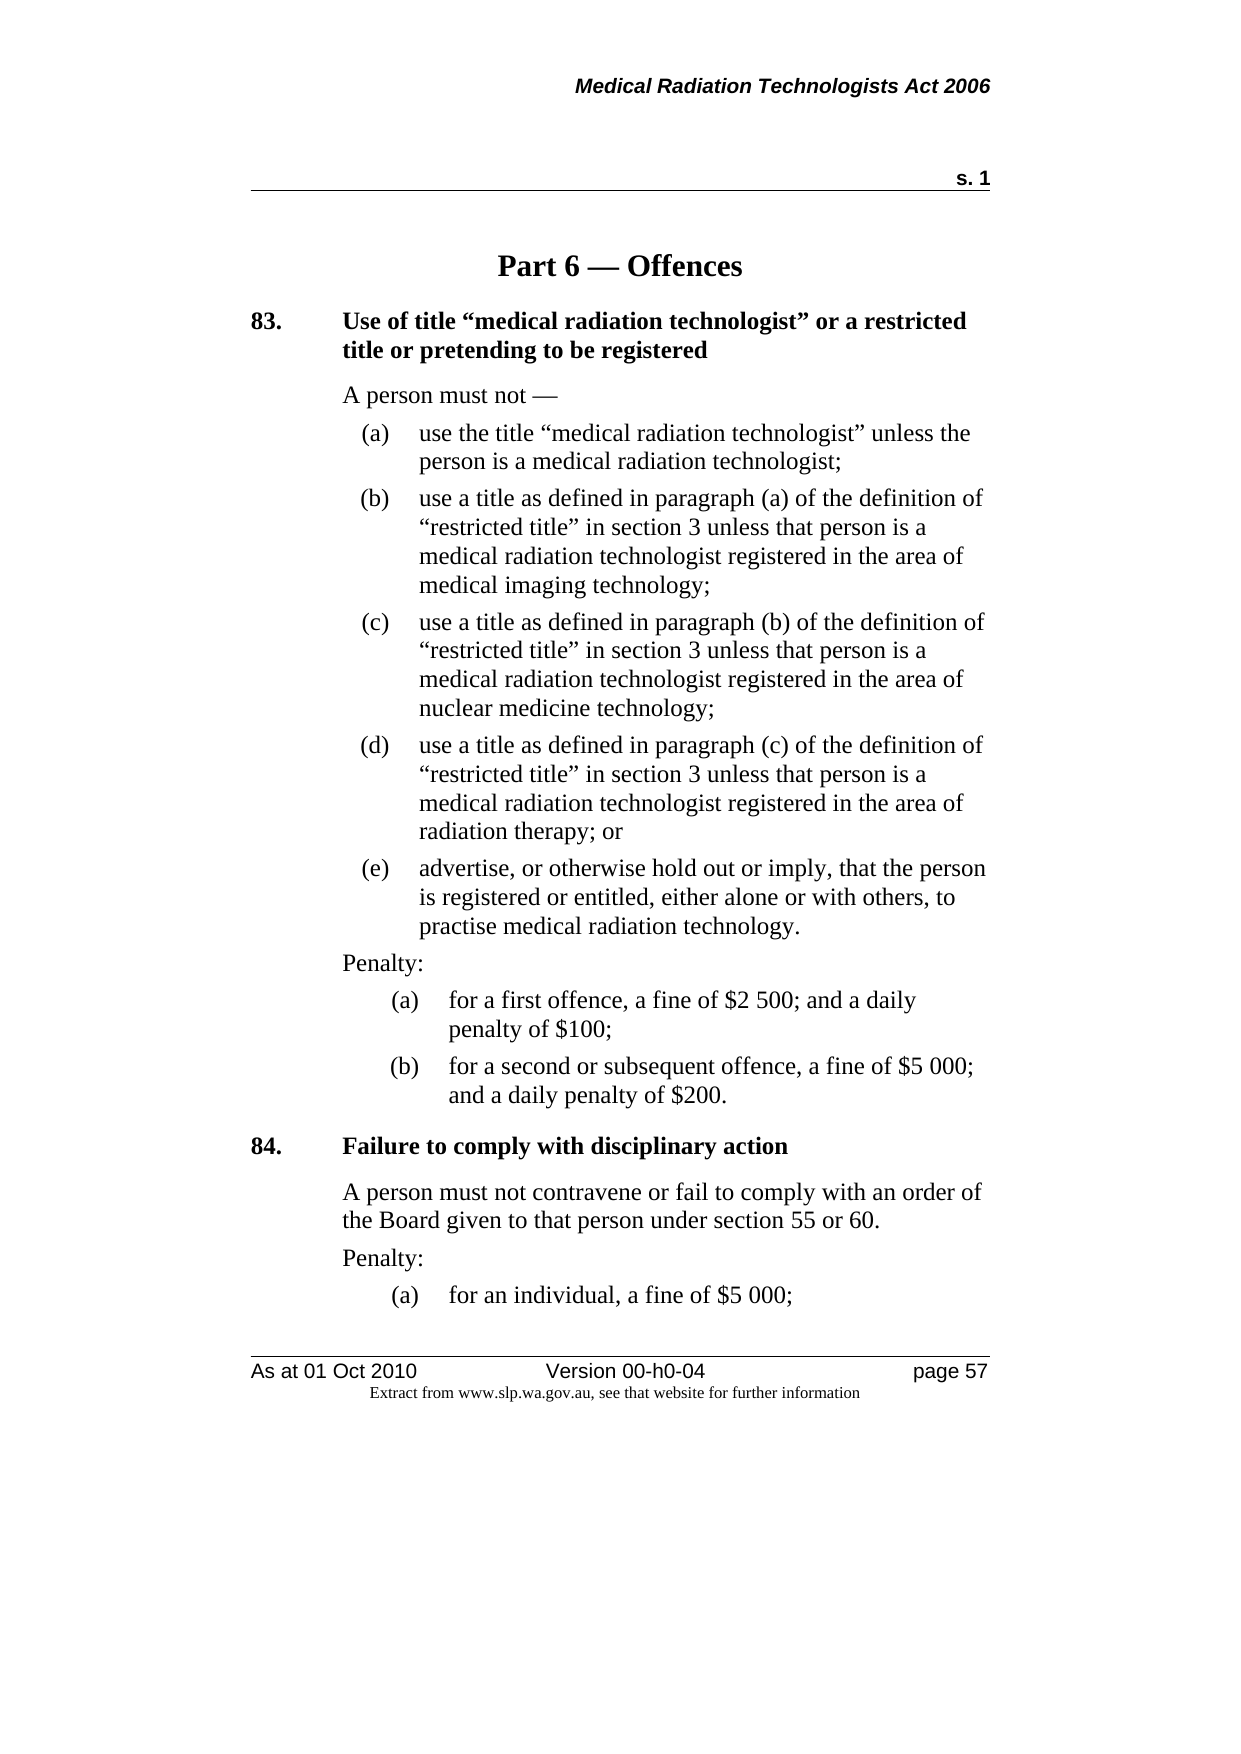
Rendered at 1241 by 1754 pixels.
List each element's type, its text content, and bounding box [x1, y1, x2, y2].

text (e) advertise, or otherwise hold out or imply, that the person is registered or entitled, either alone or with others, to practise medical radiation technology. [251, 853, 990, 940]
subtitle 84. Failure to comply with disciplinary action [251, 1131, 990, 1160]
text (b) use a title as defined in paragraph (a) of the definition of “restricted title” in section 3 unless that person is a medical radiation technologist registered in the area of medical imaging technology; [251, 483, 990, 598]
text (a) for an individual, a fine of $5 000; [251, 1280, 990, 1308]
text Penalty: [251, 1243, 990, 1271]
subtitle 83. Use of title “medical radiation technologist” or a restricted title or pretending to be registered [251, 306, 990, 364]
text (c) use a title as defined in paragraph (b) of the definition of “restricted title” in section 3 unless that person is a medical radiation technologist registered in the area of nuclear medicine technology; [251, 607, 990, 722]
text Penalty: [251, 948, 990, 977]
text (a) use the title “medical radiation technologist” unless the person is a medical radiation technologist; [251, 418, 990, 475]
subtitle Part 6 — Offences [251, 247, 990, 283]
text A person must not — [251, 381, 990, 409]
text A person must not contravene or fail to comply with an order of the Board given to that person under section 55 or 60. [251, 1177, 990, 1234]
text (b) for a second or subsequent offence, a fine of $5 000; and a daily penalty of $200. [251, 1051, 990, 1108]
text (a) for a first offence, a fine of $2 500; and a daily penalty of $100; [251, 985, 990, 1043]
text (d) use a title as defined in paragraph (c) of the definition of “restricted title” in section 3 unless that person is a medical radiation technologist registered in the area of radiation therapy; or [251, 730, 990, 845]
